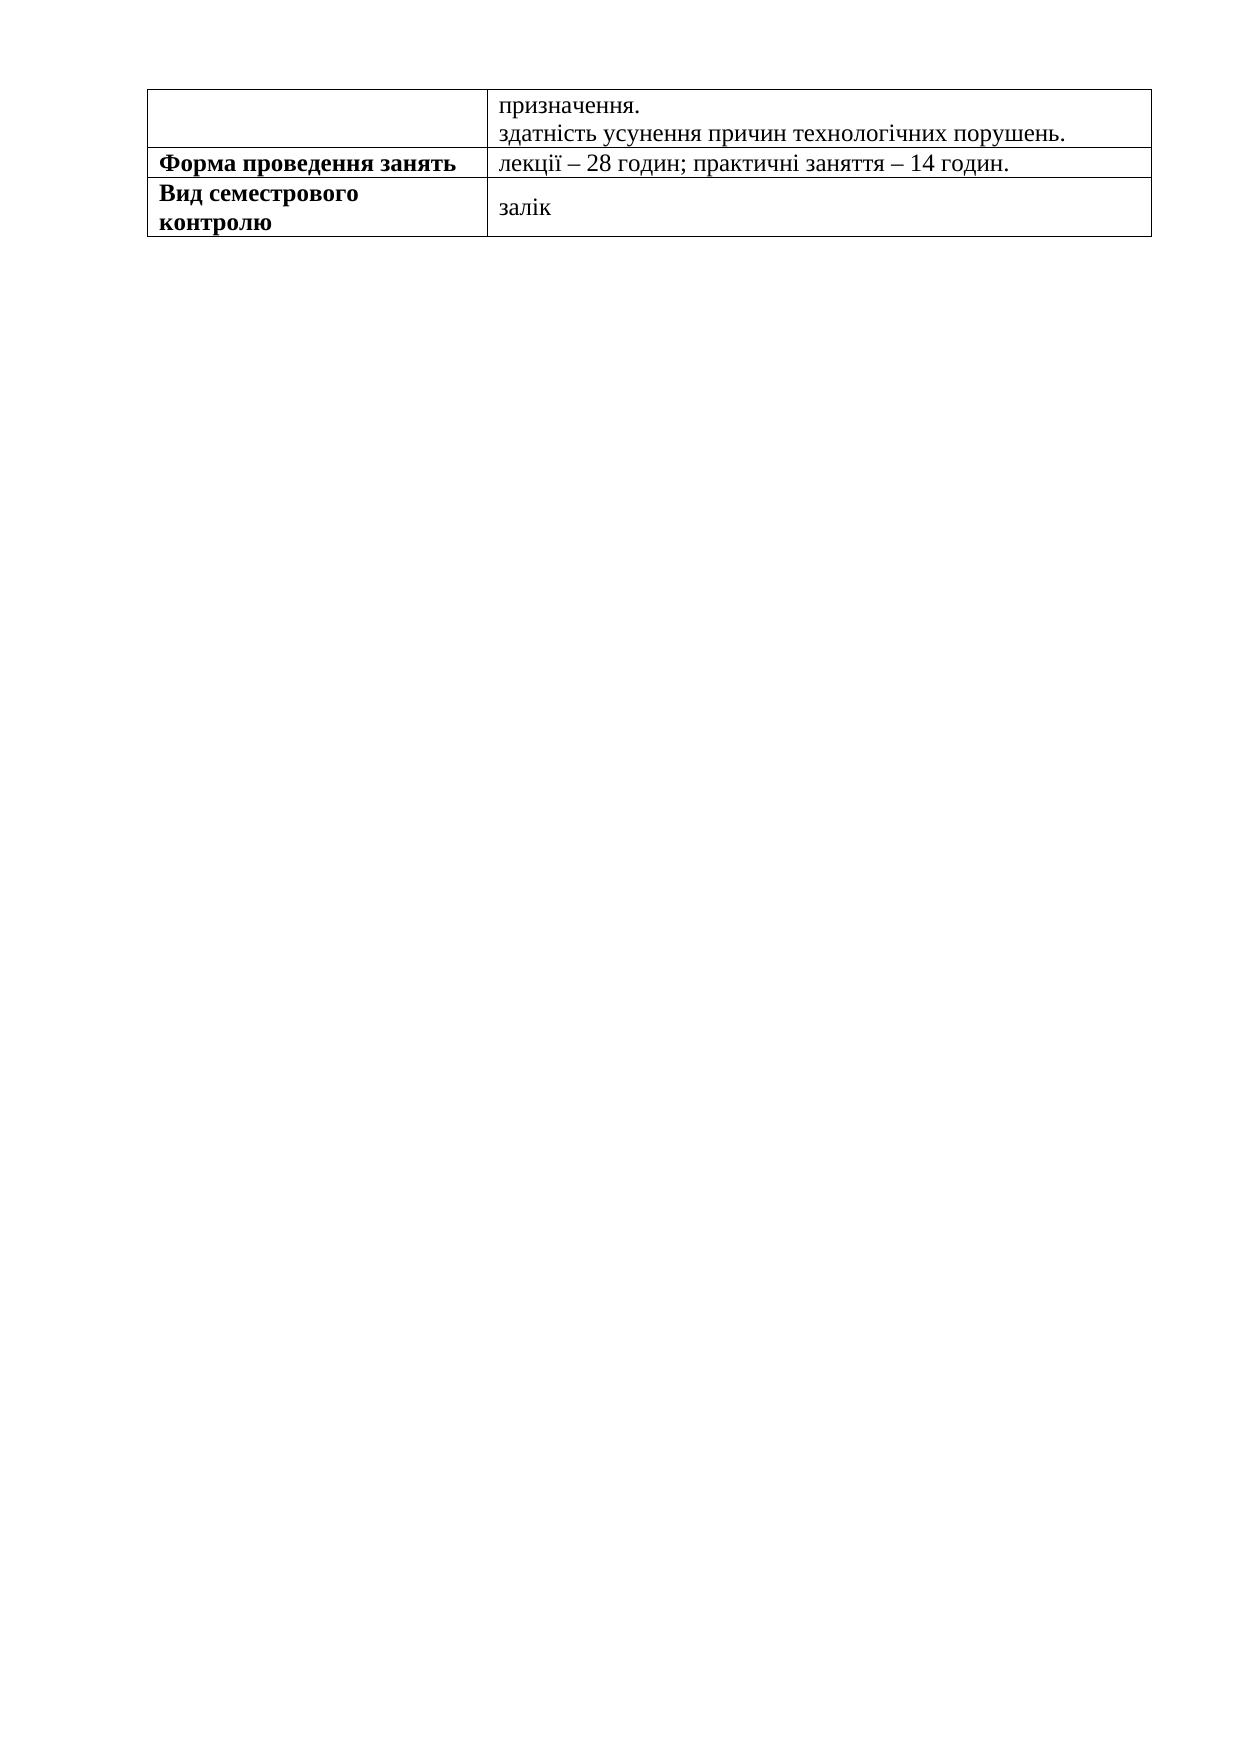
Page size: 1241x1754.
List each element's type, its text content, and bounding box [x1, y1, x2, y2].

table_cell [148, 90, 487, 147]
table_cell залік [488, 178, 1151, 236]
table_cell Форма проведення занять [148, 148, 487, 177]
table_cell Вид семестрового контролю [148, 178, 487, 236]
table_cell лекції – 28 годин; практичні заняття – 14 годин. [488, 148, 1151, 177]
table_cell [488, 90, 1151, 147]
